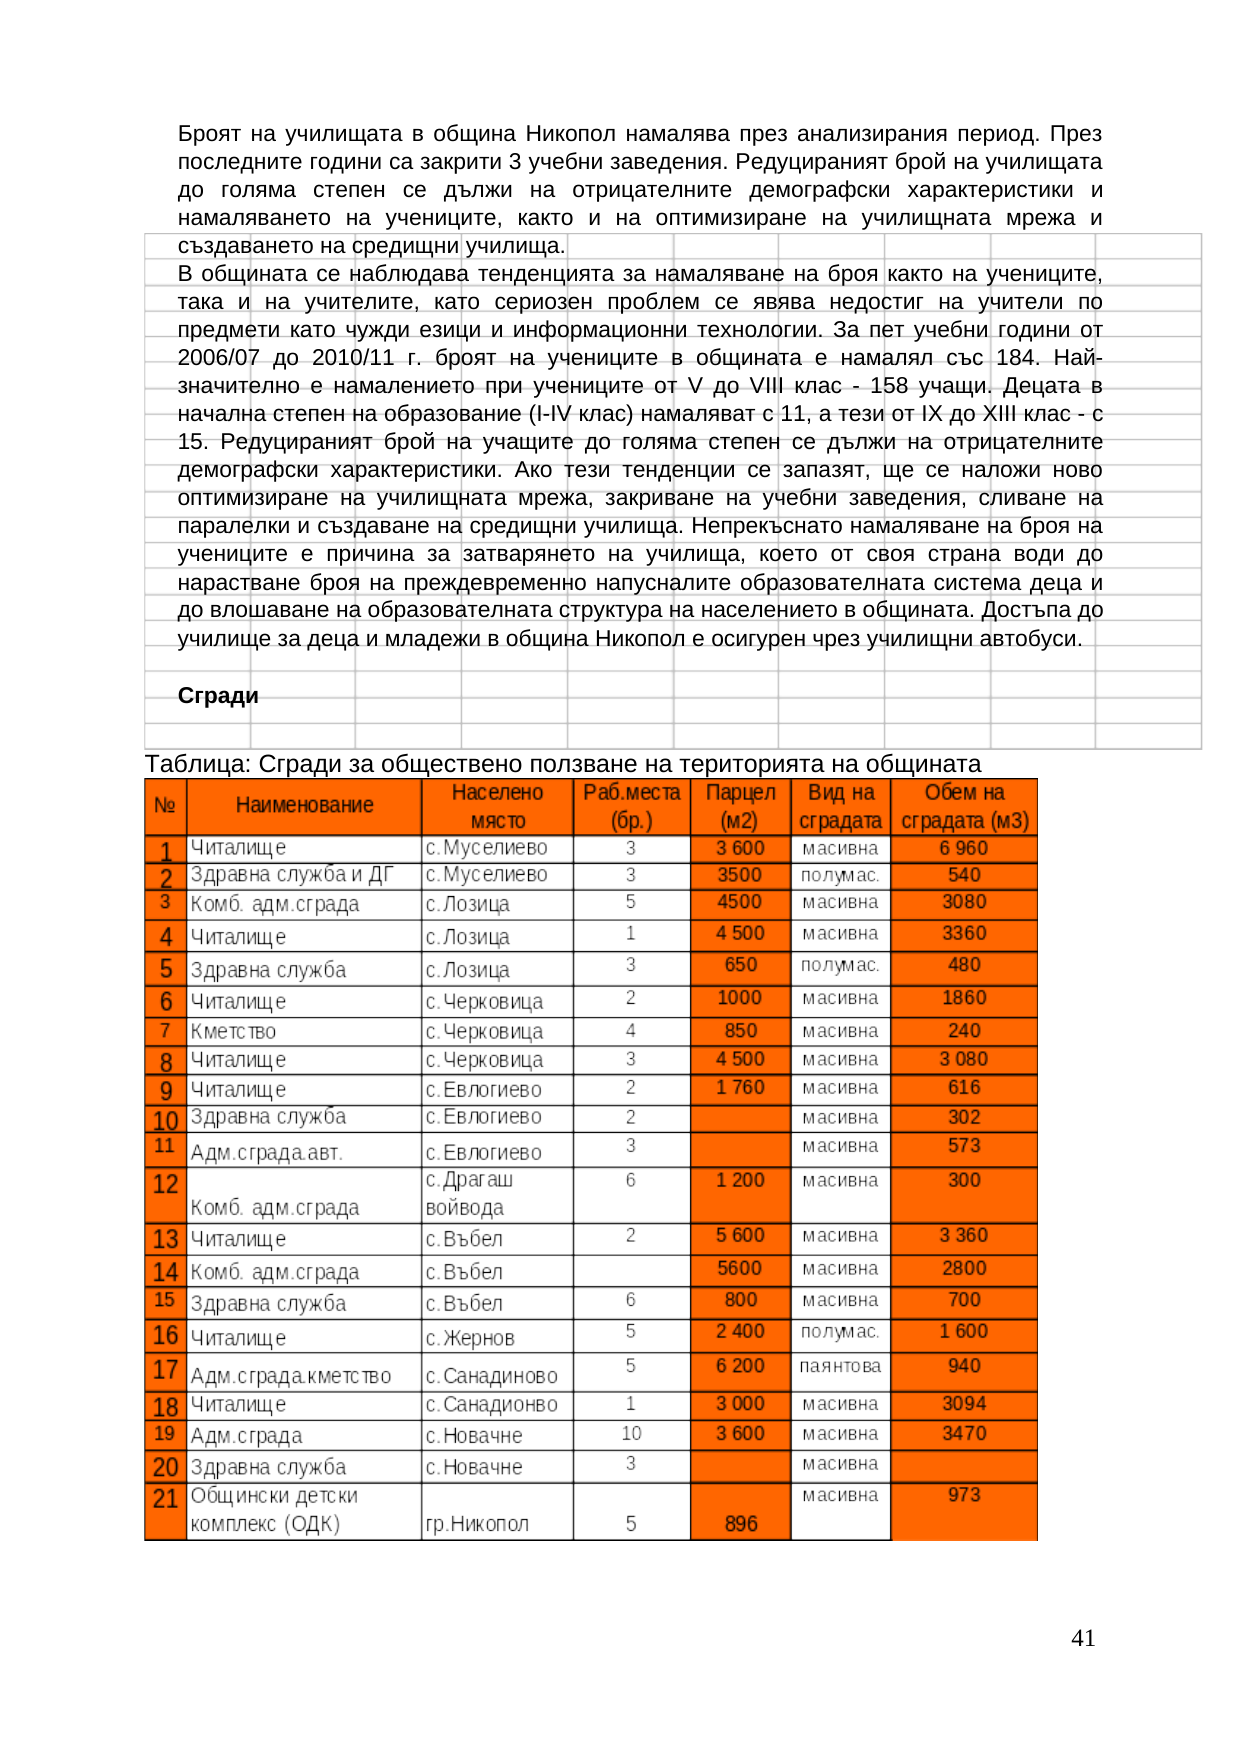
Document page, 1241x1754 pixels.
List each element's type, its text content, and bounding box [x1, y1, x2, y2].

text Таблица: Сгради за обществено ползване на територията на общината [144, 750, 1096, 778]
